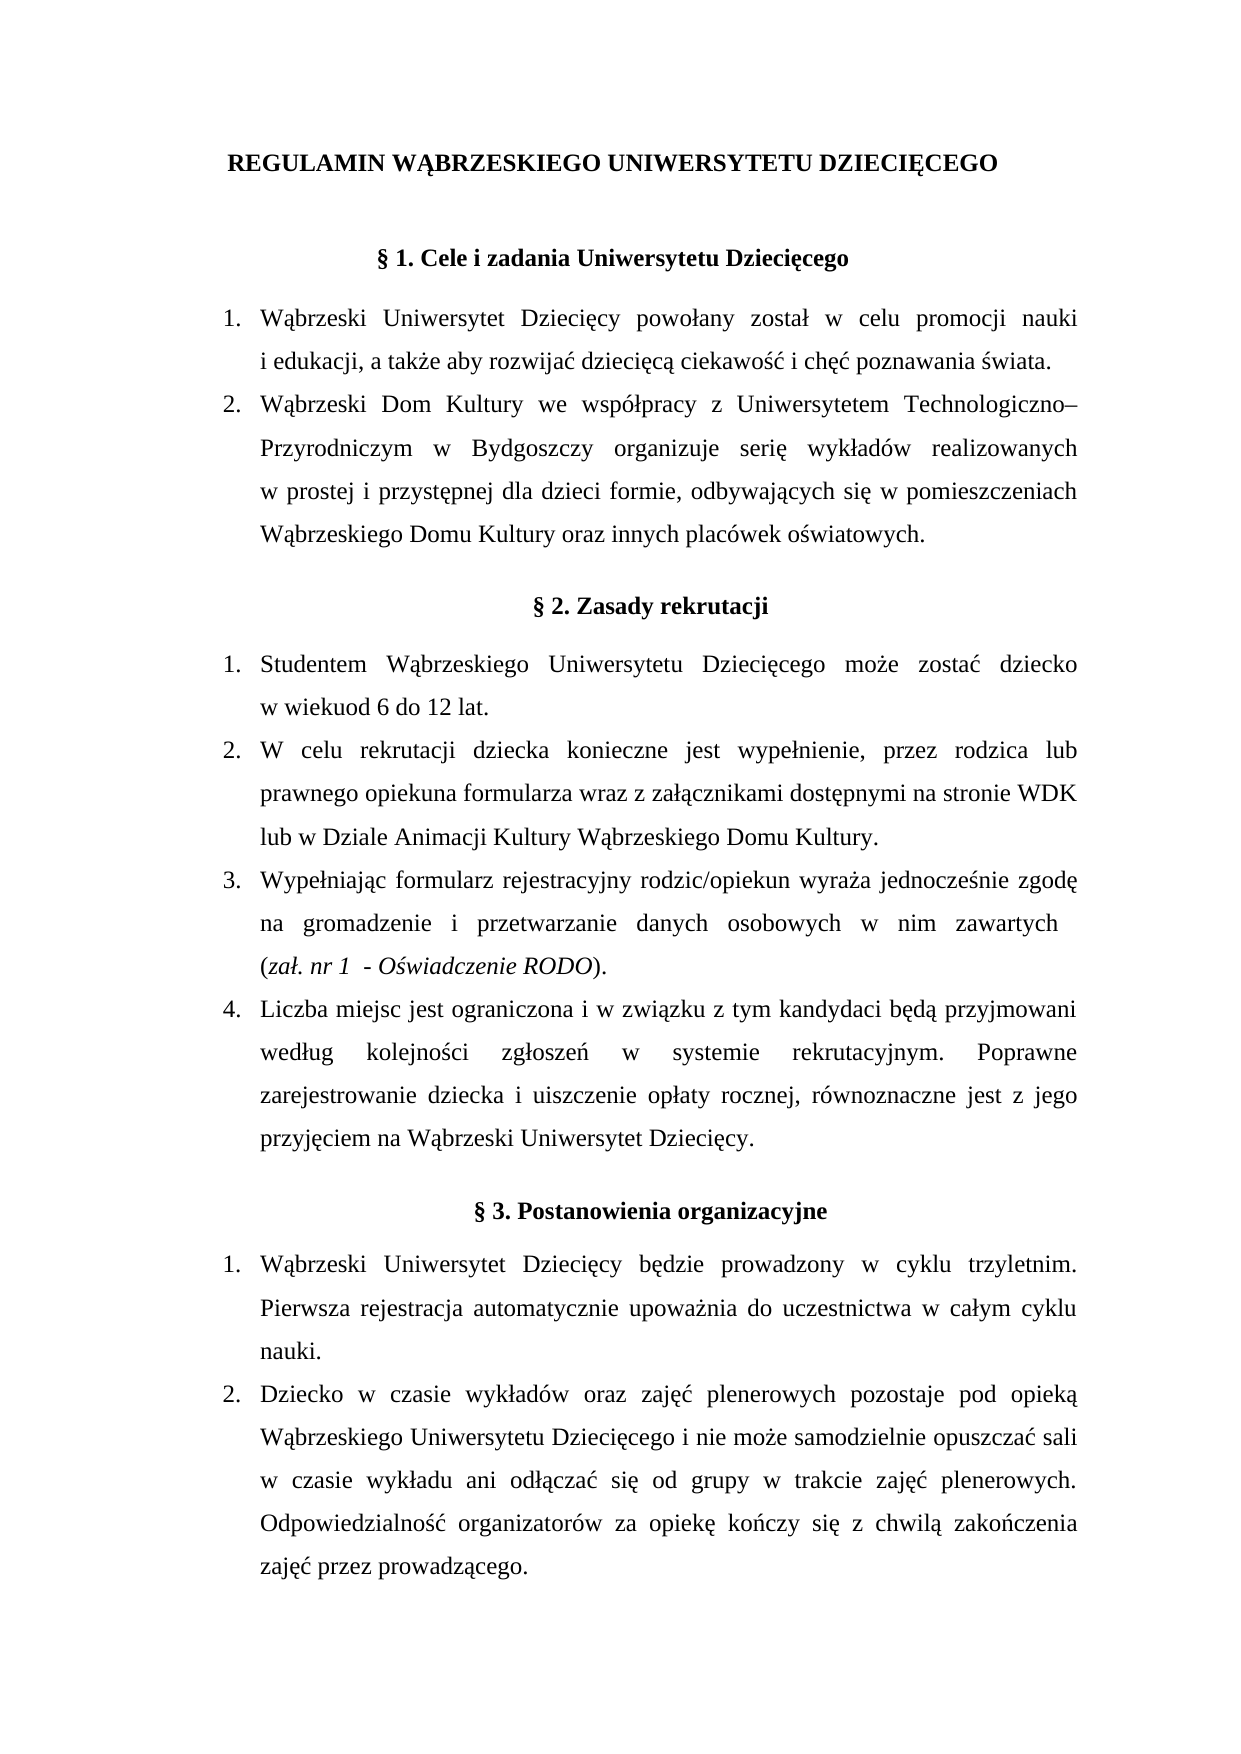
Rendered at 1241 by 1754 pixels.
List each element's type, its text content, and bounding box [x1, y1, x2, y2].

text § 3. Postanowienia organizacyjne [223, 1196, 1078, 1224]
text § 2. Zasady rekrutacji [223, 591, 1078, 620]
list Liczba miejsc jest ograniczona i w związku z tym kandydaci będą przyjmowani według kolejności zgłoszeń w systemie rekrutacyjnym. Poprawne zarejestrowanie dziecka i uiszczenie opłaty rocznej, równoznaczne jest z jego przyjęciem na Wąbrzeski Uniwersytet Dziecięcy. [223, 994, 1078, 1152]
list Studentem Wąbrzeskiego Uniwersytetu Dziecięcego może zostać dziecko w wiekuod 6 do 12 lat. [223, 649, 1078, 721]
list Wąbrzeski Uniwersytet Dziecięcy powołany został w celu promocji nauki i edukacji, a także aby rozwijać dziecięcą ciekawość i chęć poznawania świata. [223, 303, 1078, 375]
list Wąbrzeski Dom Kultury we współpracy z Uniwersytetem Technologiczno–Przyrodniczym w Bydgoszczy organizuje serię wykładów realizowanych w prostej i przystępnej dla dzieci formie, odbywających się w pomieszczeniach Wąbrzeskiego Domu Kultury oraz innych placówek oświatowych. [223, 389, 1078, 548]
text REGULAMIN WĄBRZESKIEGO UNIWERSYTETU DZIECIĘCEGO [148, 148, 1078, 176]
list Wypełniając formularz rejestracyjny rodzic/opiekun wyraża jednocześnie zgodę na gromadzenie i przetwarzanie danych osobowych w nim zawartych (zał. nr 1 - Oświadczenie RODO). [223, 865, 1078, 980]
list Dziecko w czasie wykładów oraz zajęć plenerowych pozostaje pod opieką Wąbrzeskiego Uniwersytetu Dziecięcego i nie może samodzielnie opuszczać sali w czasie wykładu ani odłączać się od grupy w trakcie zajęć plenerowych. Odpowiedzialność organizatorów za opiekę kończy się z chwilą zakończenia zajęć przez prowadzącego. [222, 1379, 1078, 1580]
text § 1. Cele i zadania Uniwersytetu Dziecięcego [148, 243, 1078, 272]
list W celu rekrutacji dziecka konieczne jest wypełnienie, przez rodzica lub prawnego opiekuna formularza wraz z załącznikami dostępnymi na stronie WDK lub w Dziale Animacji Kultury Wąbrzeskiego Domu Kultury. [223, 735, 1078, 850]
list Wąbrzeski Uniwersytet Dziecięcy będzie prowadzony w cyklu trzyletnim. Pierwsza rejestracja automatycznie upoważnia do uczestnictwa w całym cyklu nauki. [222, 1249, 1078, 1364]
